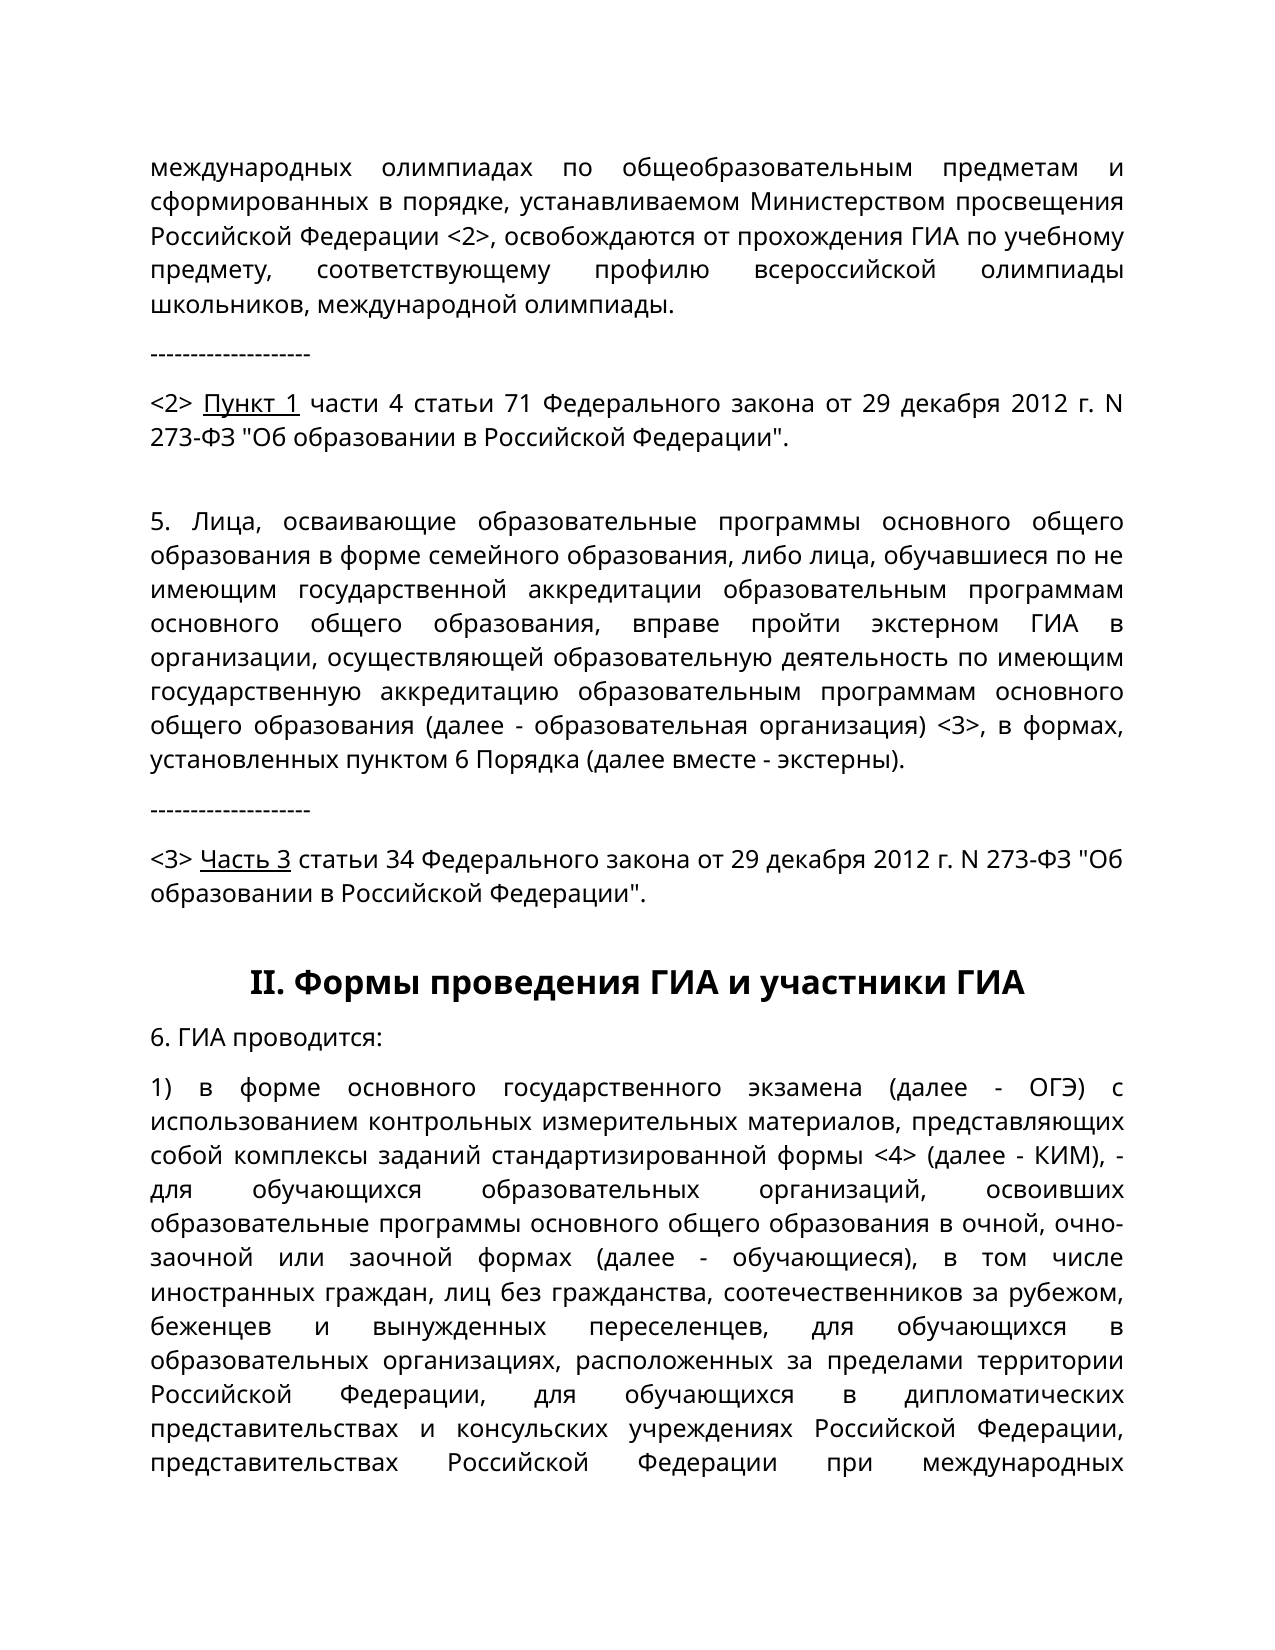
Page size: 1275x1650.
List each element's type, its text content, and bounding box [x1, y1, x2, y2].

text -------------------- [150, 336, 1125, 370]
text II. Формы проведения ГИА и участники ГИА [150, 959, 1125, 1004]
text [150, 1070, 1125, 1478]
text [150, 150, 1125, 320]
text -------------------- [150, 792, 1125, 826]
text <3> Часть 3 статьи 34 Федерального закона от 29 декабря 2012 г. N 273-ФЗ "Об образовании в Российской Федерации". [150, 841, 1125, 909]
text 6. ГИА проводится: [150, 1020, 1125, 1054]
text 5. Лица, осваивающие образовательные программы основного общего образования в форме семейного образования, либо лица, обучавшиеся по не имеющим государственной аккредитации образовательным программам основного общего образования, вправе пройти экстерном ГИА в организации, осуществляющей образовательную деятельность по имеющим государственную аккредитацию образовательным программам основного общего образования (далее - образовательная организация) <3>, в формах, установленных пунктом 6 Порядка (далее вместе - экстерны). [150, 503, 1125, 776]
text <2> Пункт 1 части 4 статьи 71 Федерального закона от 29 декабря 2012 г. N 273-ФЗ "Об образовании в Российской Федерации". [150, 386, 1125, 454]
